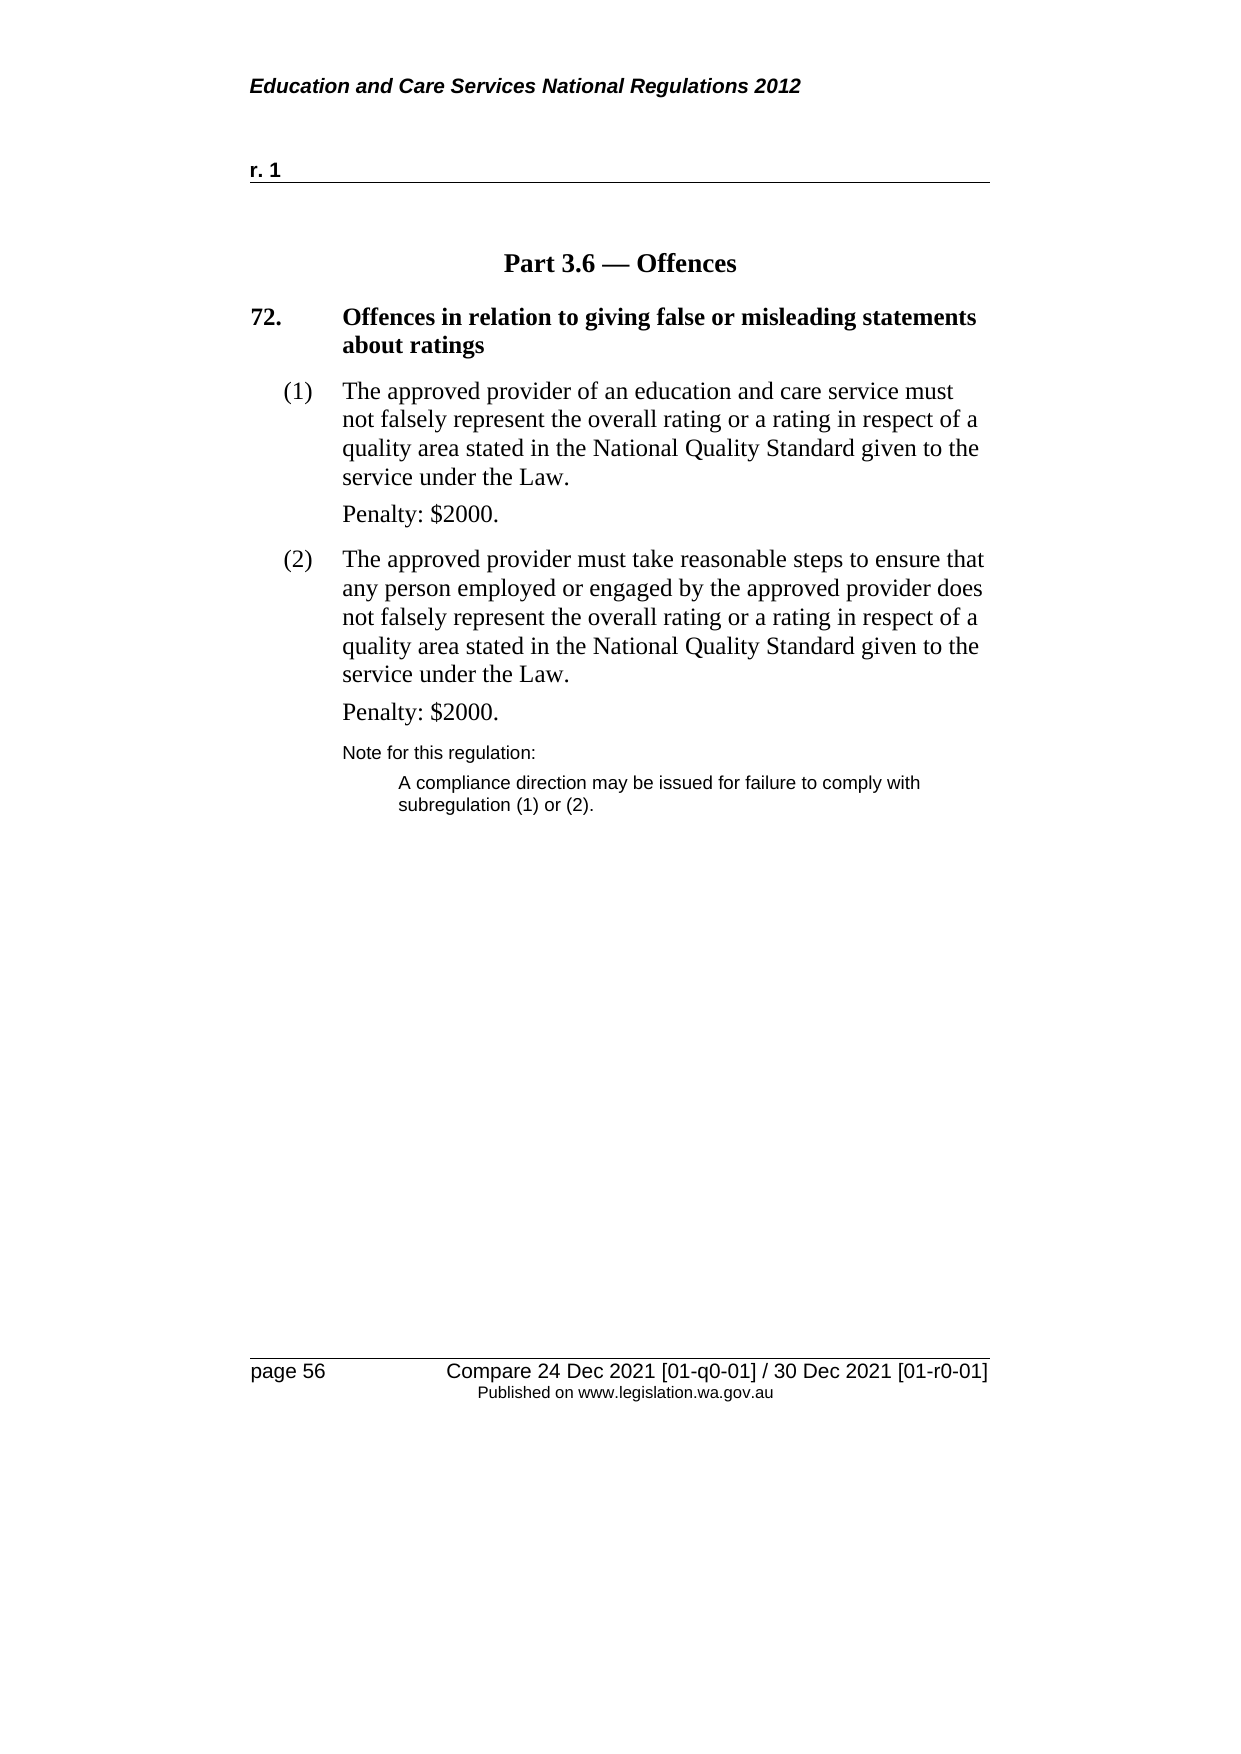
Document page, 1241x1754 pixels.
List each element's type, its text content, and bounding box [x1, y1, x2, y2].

text (2) The approved provider must take reasonable steps to ensure that any person employed or engaged by the approved provider does not falsely represent the overall rating or a rating in respect of a quality area stated in the National Quality Standard given to the service under the Law. [250, 544, 990, 688]
subtitle Part 3.6 — Offences [250, 247, 990, 279]
text (1) The approved provider of an education and care service must not falsely represent the overall rating or a rating in respect of a quality area stated in the National Quality Standard given to the service under the Law. [250, 376, 990, 491]
text Penalty: $2000. [250, 499, 990, 528]
text Penalty: $2000. [250, 697, 990, 725]
text A compliance direction may be issued for failure to comply with subregulation (1) or (2). [250, 772, 990, 815]
subtitle Note for this regulation: [250, 742, 990, 763]
subtitle 72. Offences in relation to giving false or misleading statements about ratings [250, 302, 990, 359]
